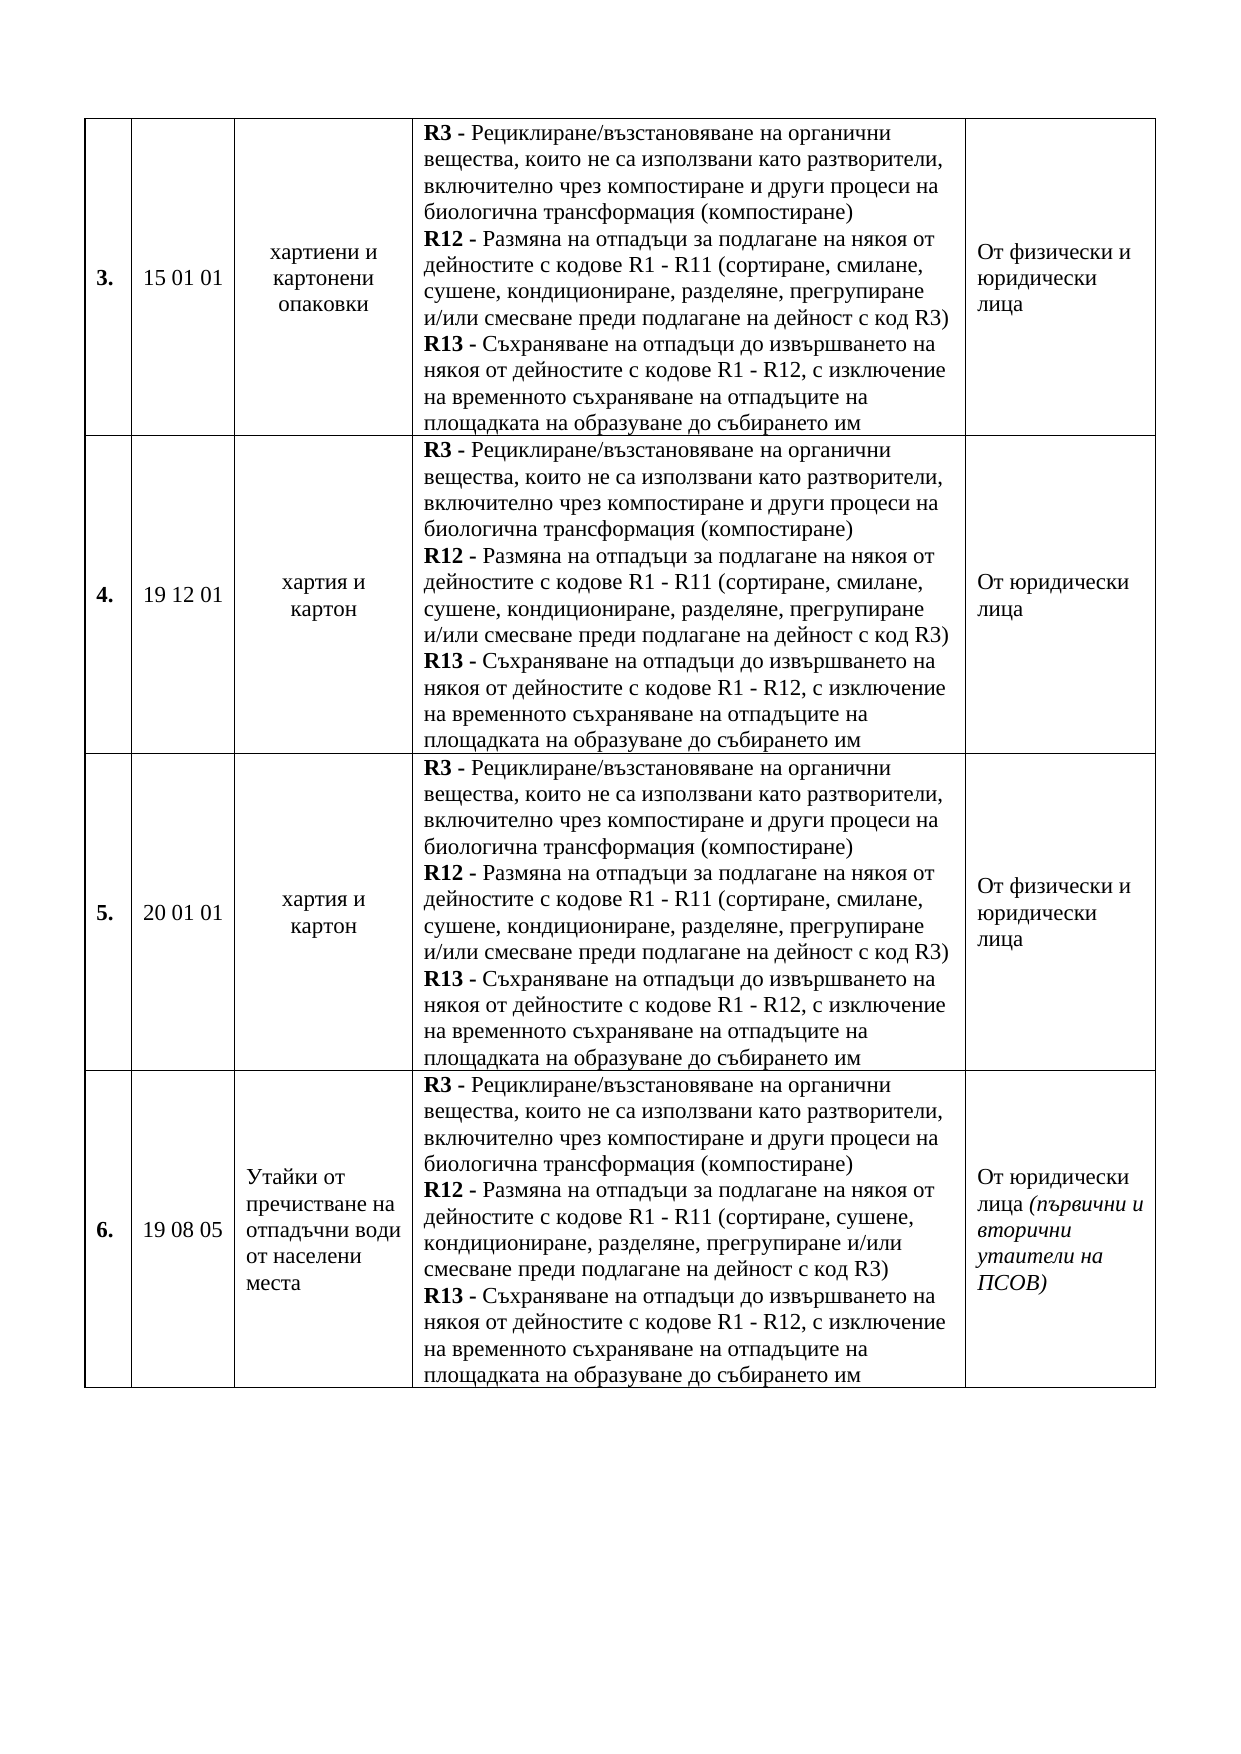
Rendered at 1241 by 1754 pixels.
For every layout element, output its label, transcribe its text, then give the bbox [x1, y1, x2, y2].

table_cell От физически и юридически лица [966, 119, 1155, 435]
table_cell 19 12 01 [132, 436, 234, 753]
table_cell Утайки от пречистване на отпадъчни води от населени места [235, 1071, 412, 1387]
table_cell 15 01 01 [132, 119, 234, 435]
table_cell От физически и юридически лица [966, 754, 1155, 1070]
table_cell хартиени и картонени опаковки [235, 119, 412, 435]
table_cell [413, 1071, 965, 1387]
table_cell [413, 119, 965, 435]
table_cell 19 08 05 [132, 1071, 234, 1387]
table_cell хартия и картон [235, 754, 412, 1070]
table_cell [86, 1071, 131, 1387]
table_cell [86, 754, 131, 1070]
table_cell [86, 119, 131, 435]
table_cell От юридически лица [966, 436, 1155, 753]
table_cell хартия и картон [235, 436, 412, 753]
table_cell 20 01 01 [132, 754, 234, 1070]
table_cell [86, 436, 131, 753]
table_cell От юридически лица (първични и вторични утаители на ПСОВ) [966, 1071, 1155, 1387]
